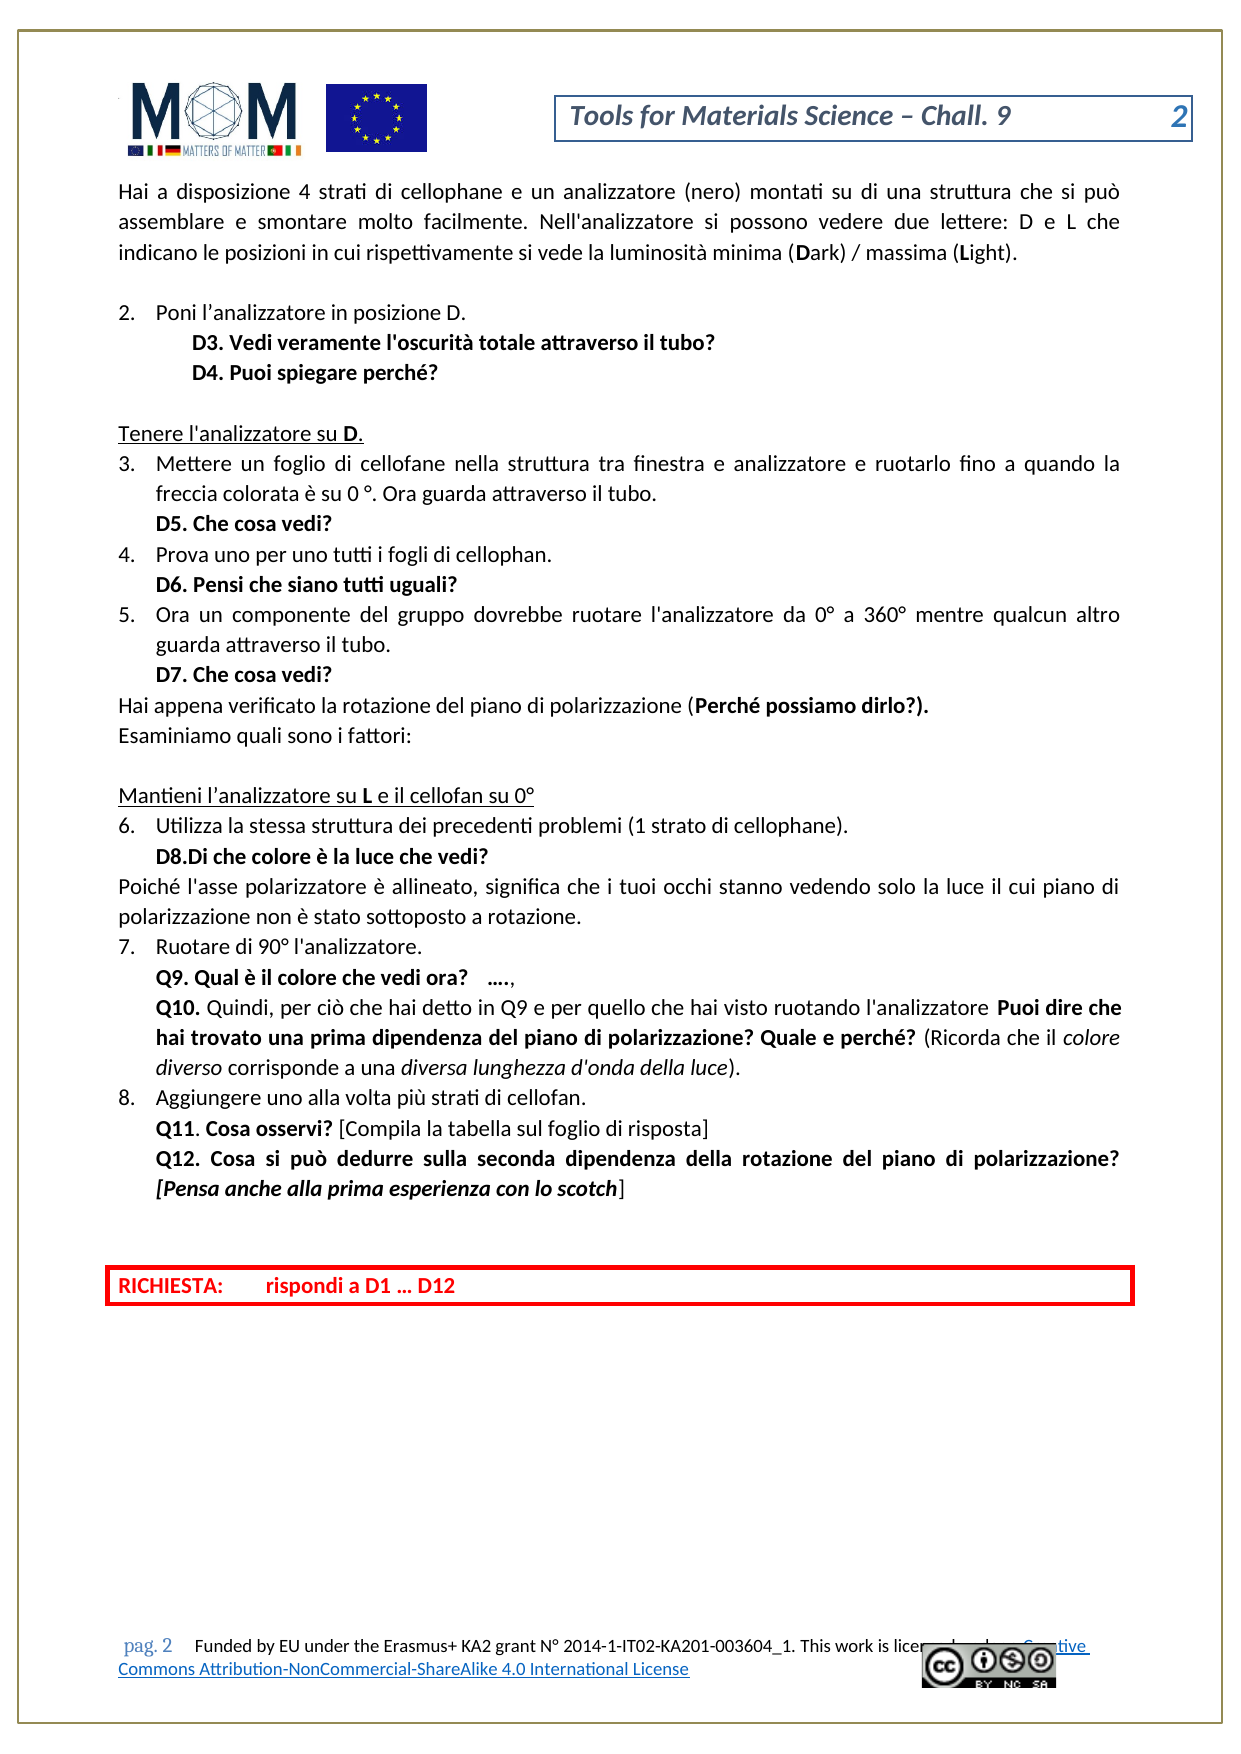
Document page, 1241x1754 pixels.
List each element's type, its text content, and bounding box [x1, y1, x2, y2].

list Prova uno per uno tutti i fogli di cellophan. D6. Pensi che siano tutti uguali? [118, 540, 1122, 598]
list Aggiungere uno alla volta più strati di cellofan. Q11. Cosa osservi? [Compila la tabella sul foglio di risposta] Q12. Cosa si può dedurre sulla seconda dipendenza della rotazione del piano di polarizzazione? [Pensa anche alla prima esperienza con lo scotch] [118, 1083, 1122, 1202]
list D4. Puoi spiegare perché? [192, 358, 1122, 386]
list Mettere un foglio di cellofane nella struttura tra finestra e analizzatore e ruotarlo fino a quando la freccia colorata è su 0 °. Ora guarda attraverso il tubo. D5. Che cosa vedi? [118, 449, 1122, 537]
text Hai appena verificato la rotazione del piano di polarizzazione (Perché possiamo dirlo?). [118, 691, 1122, 719]
list Utilizza la stessa struttura dei precedenti problemi (1 strato di cellophane). D8.Di che colore è la luce che vedi? [118, 812, 1122, 870]
list D3. Vedi veramente l'oscurità totale attraverso il tubo? [192, 328, 1122, 356]
list Ora un componente del gruppo dovrebbe ruotare l'analizzatore da 0° a 360° mentre qualcun altro guarda attraverso il tubo. D7. Che cosa vedi? [118, 600, 1122, 688]
picture [326, 84, 427, 152]
text RICHIESTA: rispondi a D1 … D12 [110, 1270, 1130, 1302]
list Ruotare di 90° l'analizzatore. Q9. Qual è il colore che vedi ora? …., Q10. Quindi, per ciò che hai detto in Q9 e per quello che hai visto ruotando l'analizzatore Puoi dire che hai trovato una prima dipendenza del piano di polarizzazione? Quale e perché? (Ricorda che il colore diverso corrisponde a una diversa lunghezza d'onda della luce). [118, 932, 1122, 1081]
picture [921, 1643, 1057, 1688]
list Poni l’analizzatore in posizione D. [118, 298, 1122, 326]
text Poiché l'asse polarizzatore è allineato, significa che i tuoi occhi stanno vedendo solo la luce il cui piano di polarizzazione non è stato sottoposto a rotazione. [118, 872, 1122, 930]
text Hai a disposizione 4 strati di cellophane e un analizzatore (nero) montati su di una struttura che si può assemblare e smontare molto facilmente. Nell'analizzatore si possono vedere due lettere: D e L che indicano le posizioni in cui rispettivamente si vede la luminosità minima (Dark) / massima (Light). [118, 177, 1122, 266]
text Tenere l'analizzatore su D. [118, 419, 1122, 447]
text Mantieni l’analizzatore su L e il cellofan su 0° [118, 781, 1122, 809]
picture [118, 73, 306, 163]
text Esaminiamo quali sono i fattori: [118, 721, 1122, 749]
